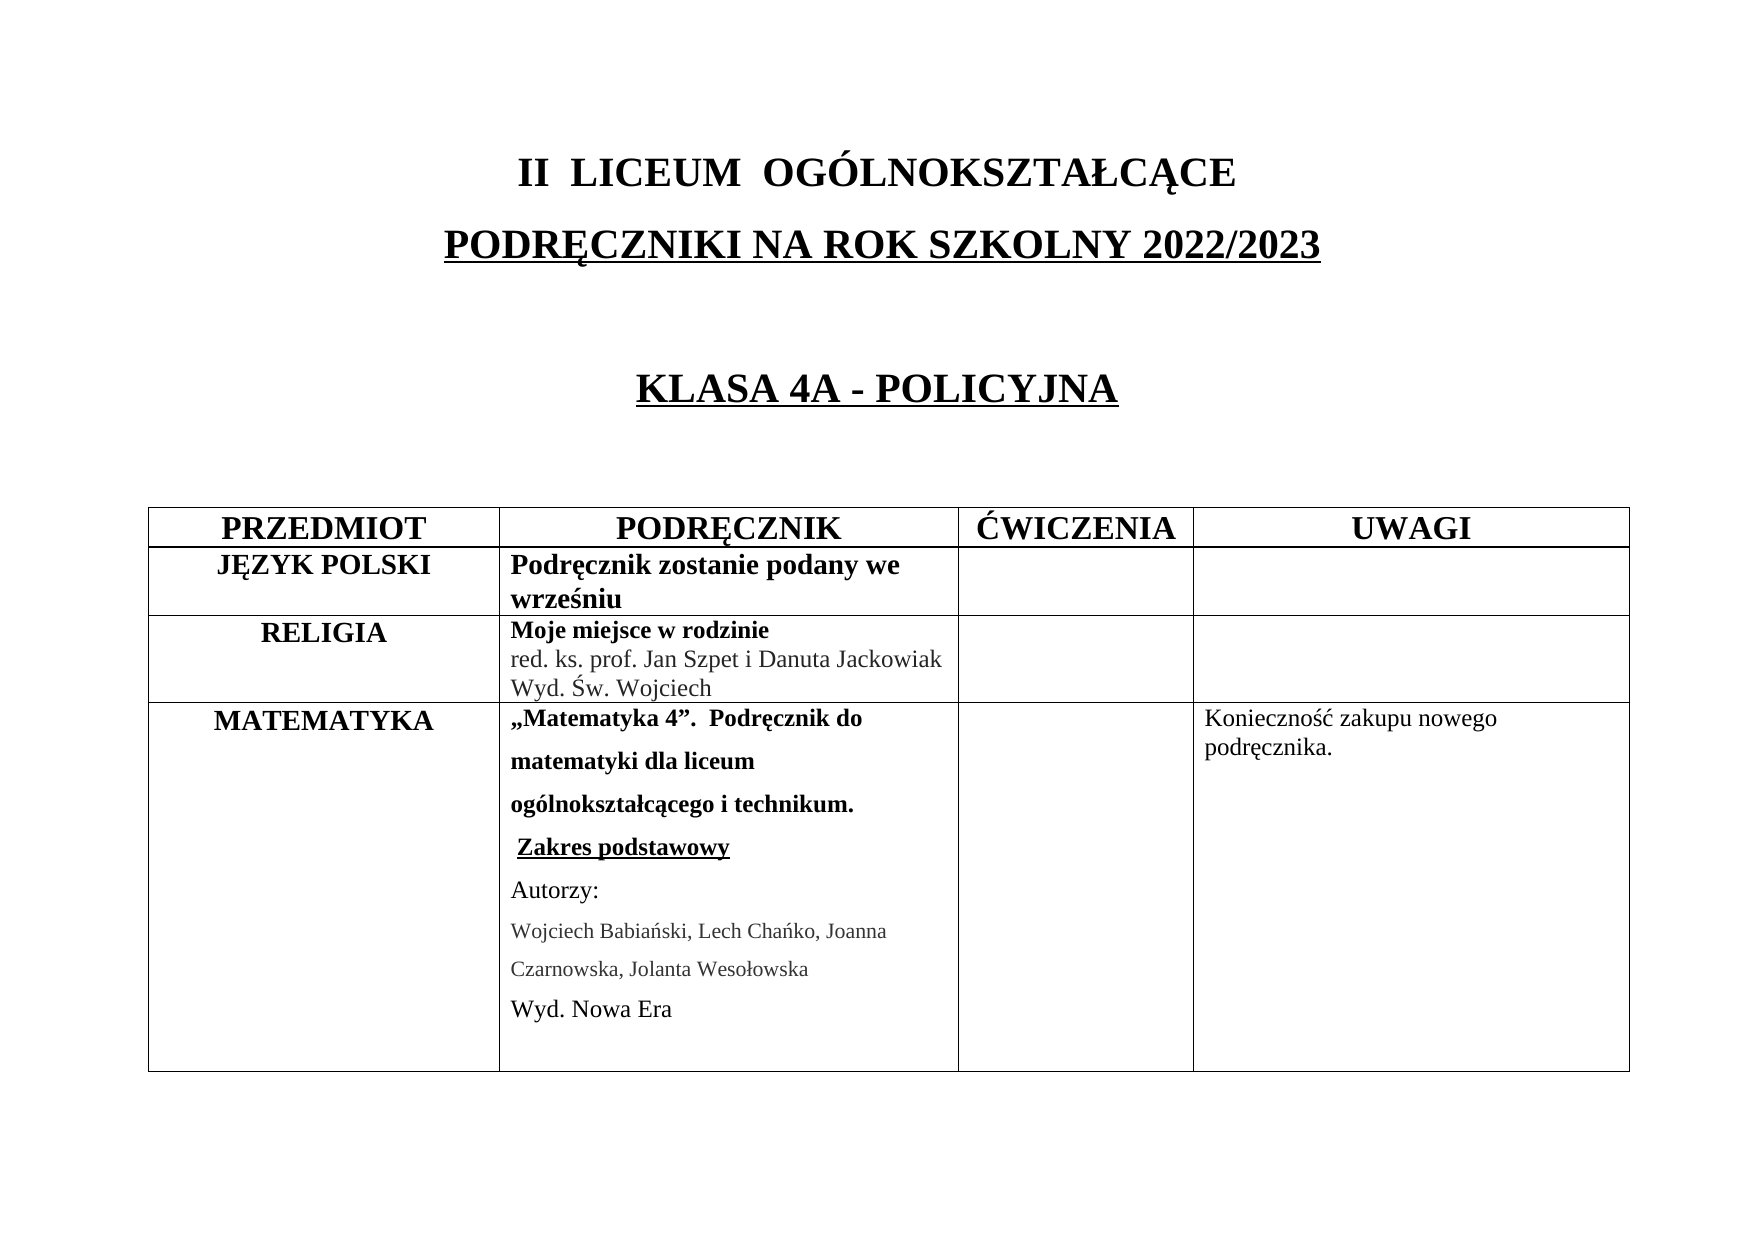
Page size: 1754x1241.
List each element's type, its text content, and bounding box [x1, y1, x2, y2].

table_header UWAGI [1194, 508, 1629, 546]
table_cell [1194, 548, 1629, 614]
table_cell [1194, 616, 1629, 702]
table_cell Moje miejsce w rodzinie red. ks. prof. Jan Szpet i Danuta Jackowiak Wyd. Św. Wojciech [500, 616, 958, 702]
table_cell „Matematyka 4”. Podręcznik do matematyki dla liceum ogólnokształcącego i technikum. Zakres podstawowy Autorzy: Wojciech Babiański, Lech Chańko, Joanna Czarnowska, Jolanta Wesołowska Wyd. Nowa Era [500, 703, 958, 1071]
table_header PODRĘCZNIK [500, 508, 958, 546]
table_cell [959, 548, 1193, 614]
table_cell Podręcznik zostanie podany we wrześniu [500, 548, 958, 614]
table_cell Konieczność zakupu nowego podręcznika. [1194, 703, 1629, 1071]
table_cell [959, 703, 1193, 1071]
table_cell [959, 616, 1193, 702]
text PODRĘCZNIKI NA ROK SZKOLNY 2022/2023 [148, 219, 1606, 267]
text II LICEUM OGÓLNOKSZTAŁCĄCE [148, 148, 1606, 196]
table_header ĆWICZENIA [959, 508, 1193, 546]
table_cell MATEMATYKA [149, 703, 499, 1071]
table_cell RELIGIA [149, 616, 499, 702]
table_cell JĘZYK POLSKI [149, 548, 499, 614]
text KLASA 4A - POLICYJNA [148, 363, 1606, 411]
table_header PRZEDMIOT [149, 508, 499, 546]
